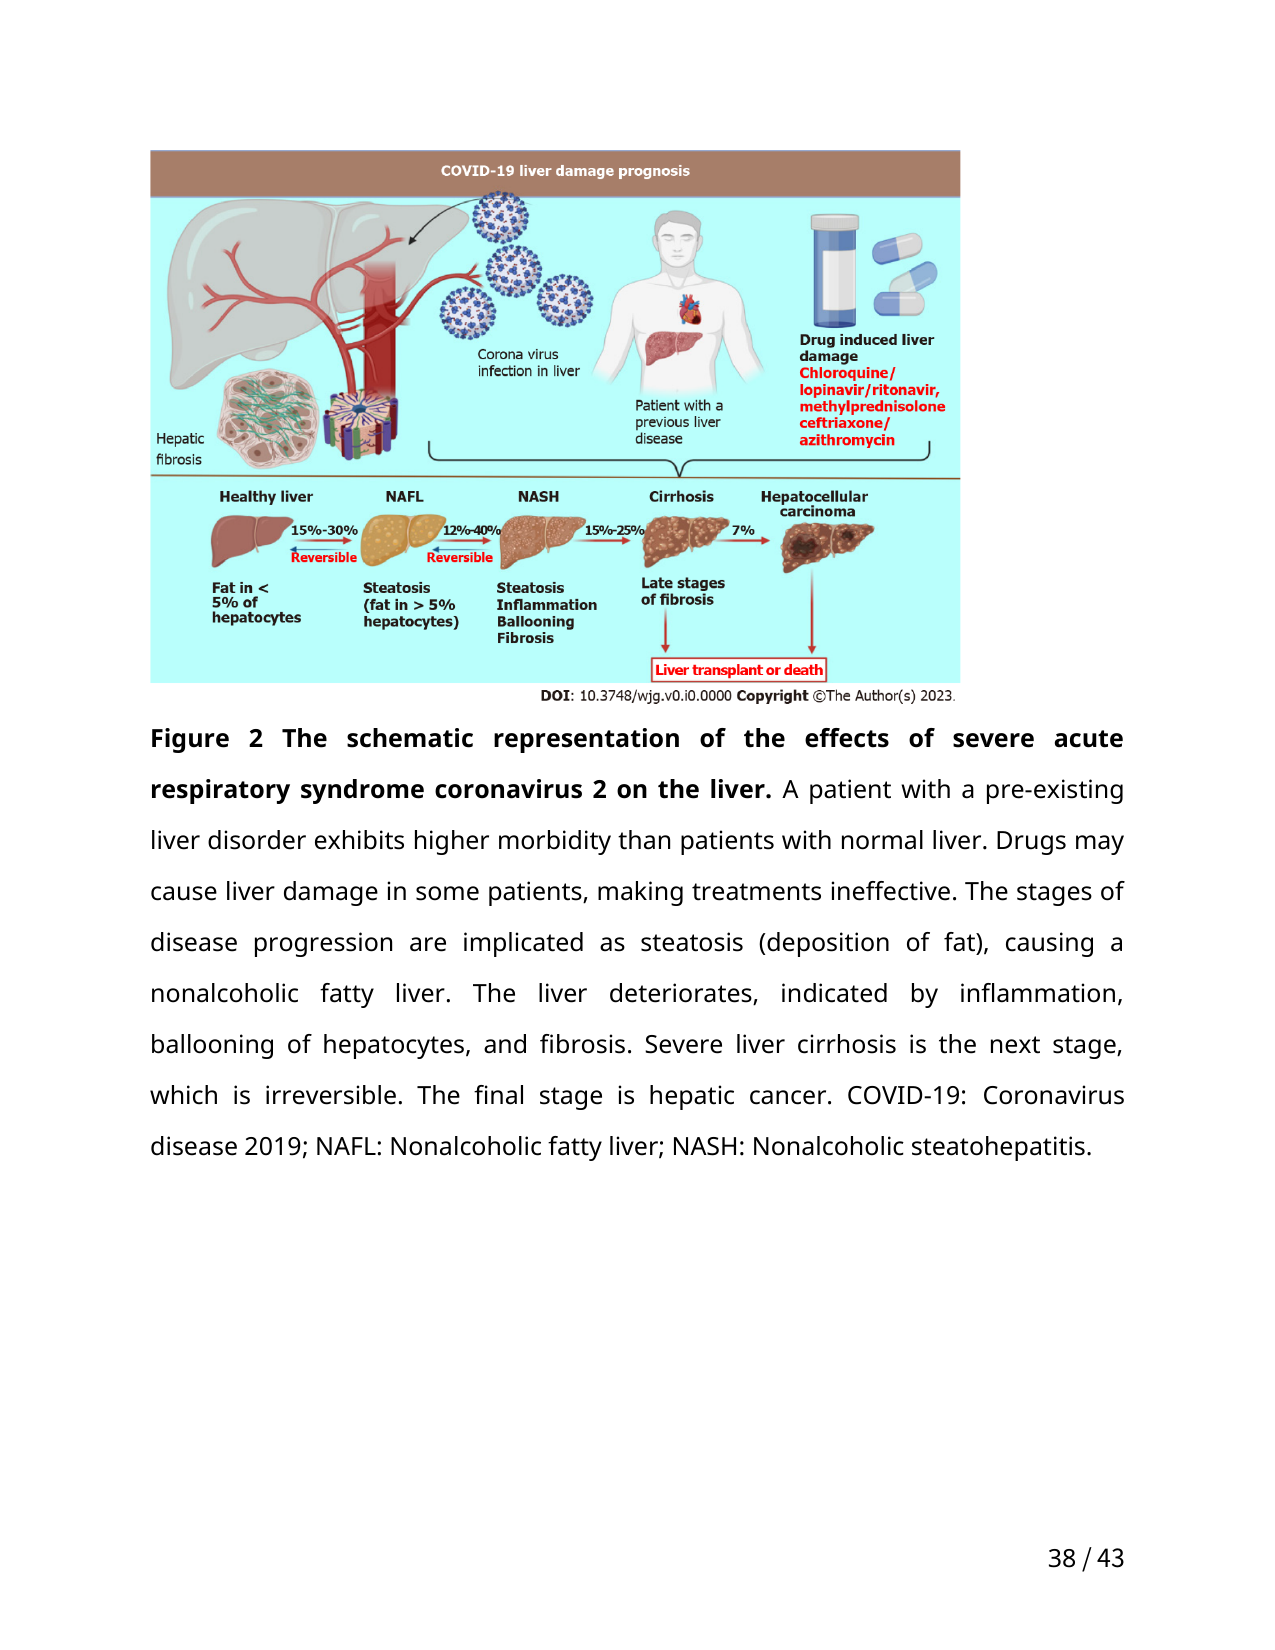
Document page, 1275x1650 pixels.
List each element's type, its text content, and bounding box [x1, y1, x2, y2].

picture [150, 150, 961, 707]
text Figure 2 The schematic representation of the effects of severe acute respiratory syndrome coronavirus 2 on the liver. A patient with a pre-existing liver disorder exhibits higher morbidity than patients with normal liver. Drugs may cause liver damage in some patients, making treatments ineffective. The stages of disease progression are implicated as steatosis (deposition of fat), causing a nonalcoholic fatty liver. The liver deteriorates, indicated by inflammation, ballooning of hepatocytes, and fibrosis. Severe liver cirrhosis is the next stage, which is irreversible. The final stage is hepatic cancer. COVID-19: Coronavirus disease 2019; NAFL: Nonalcoholic fatty liver; NASH: Nonalcoholic steatohepatitis. [150, 721, 1125, 1163]
